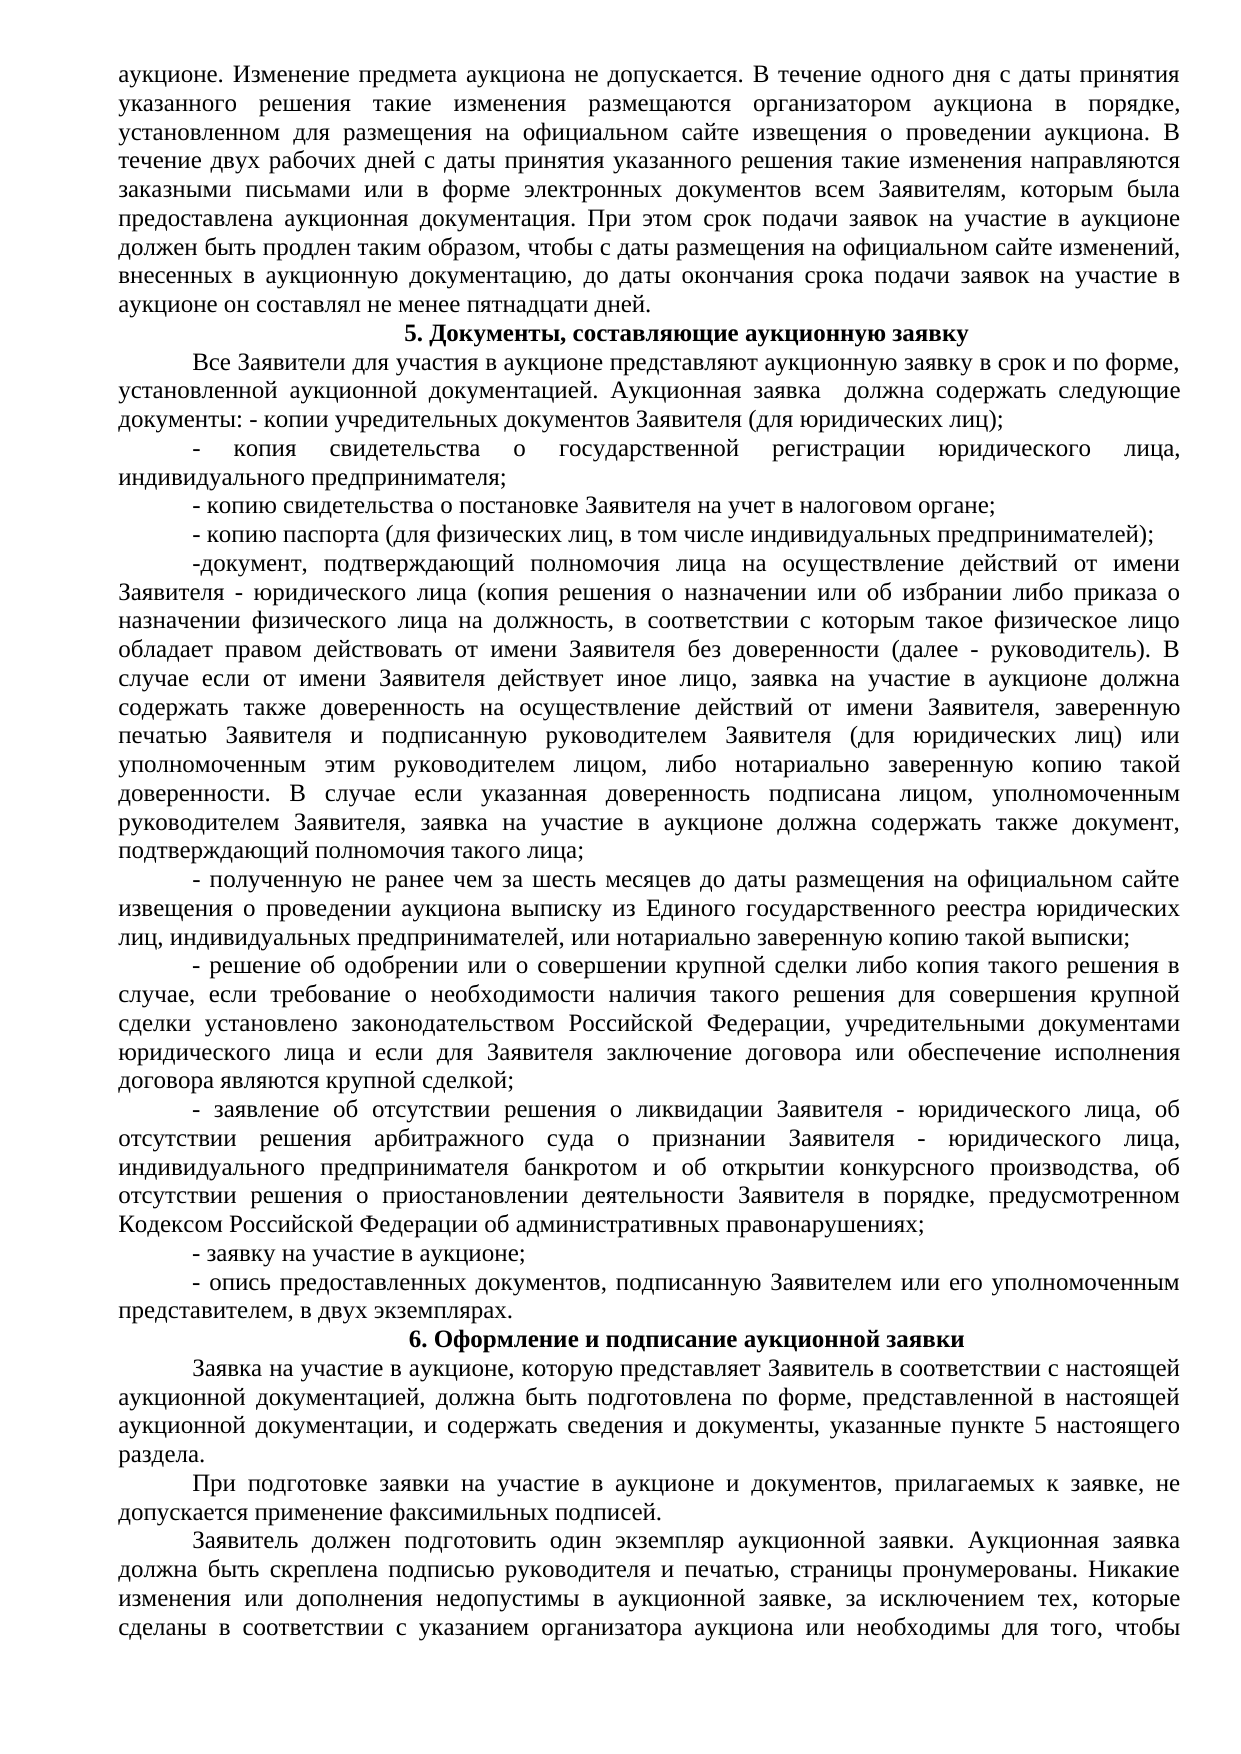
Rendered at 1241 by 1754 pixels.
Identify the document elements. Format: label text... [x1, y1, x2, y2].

text Все Заявители для участия в аукционе представляют аукционную заявку в срок и по форме, установленной аукционной документацией. Аукционная заявка должна содержать следующие документы: - копии учредительных документов Заявителя (для юридических лиц); [118, 347, 1181, 433]
text - заявку на участие в аукционе; [118, 1238, 1181, 1267]
text 6. Оформление и подписание аукционной заявки [118, 1324, 1181, 1353]
text - полученную не ранее чем за шесть месяцев до даты размещения на официальном сайте извещения о проведении аукциона выписку из Единого государственного реестра юридических лиц, индивидуальных предпринимателей, или нотариально заверенную копию такой выписки; [118, 864, 1181, 950]
list Заявка на участие в аукционе, которую представляет Заявитель в соответствии с настоящей аукционной документацией, должна быть подготовлена по форме, представленной в настоящей аукционной документации, и содержать сведения и документы, указанные пункте 5 настоящего раздела. [118, 1353, 1181, 1468]
text 5. Документы, составляющие аукционную заявку [118, 318, 1181, 347]
text При подготовке заявки на участие в аукционе и документов, прилагаемых к заявке, не допускается применение факсимильных подписей. [118, 1468, 1181, 1525]
text - опись предоставленных документов, подписанную Заявителем или его уполномоченным представителем, в двух экземплярах. [118, 1267, 1181, 1324]
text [118, 59, 1181, 318]
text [118, 1525, 1181, 1640]
text - копию свидетельства о постановке Заявителя на учет в налоговом органе; [118, 490, 1181, 519]
text - копия свидетельства о государственной регистрации юридического лица, индивидуального предпринимателя; [118, 433, 1181, 490]
text - копию паспорта (для физических лиц, в том числе индивидуальных предпринимателей); [118, 519, 1181, 548]
text -документ, подтверждающий полномочия лица на осуществление действий от имени Заявителя - юридического лица (копия решения о назначении или об избрании либо приказа о назначении физического лица на должность, в соответствии с которым такое физическое лицо обладает правом действовать от имени Заявителя без доверенности (далее - руководитель). В случае если от имени Заявителя действует иное лицо, заявка на участие в аукционе должна содержать также доверенность на осуществление действий от имени Заявителя, заверенную печатью Заявителя и подписанную руководителем Заявителя (для юридических лиц) или уполномоченным этим руководителем лицом, либо нотариально заверенную копию такой доверенности. В случае если указанная доверенность подписана лицом, уполномоченным руководителем Заявителя, заявка на участие в аукционе должна содержать также документ, подтверждающий полномочия такого лица; [118, 548, 1181, 864]
text - решение об одобрении или о совершении крупной сделки либо копия такого решения в случае, если требование о необходимости наличия такого решения для совершения крупной сделки установлено законодательством Российской Федерации, учредительными документами юридического лица и если для Заявителя заключение договора или обеспечение исполнения договора являются крупной сделкой; [118, 950, 1181, 1094]
text - заявление об отсутствии решения о ликвидации Заявителя - юридического лица, об отсутствии решения арбитражного суда о признании Заявителя - юридического лица, индивидуального предпринимателя банкротом и об открытии конкурсного производства, об отсутствии решения о приостановлении деятельности Заявителя в порядке, предусмотренном Кодексом Российской Федерации об административных правонарушениях; [118, 1094, 1181, 1238]
